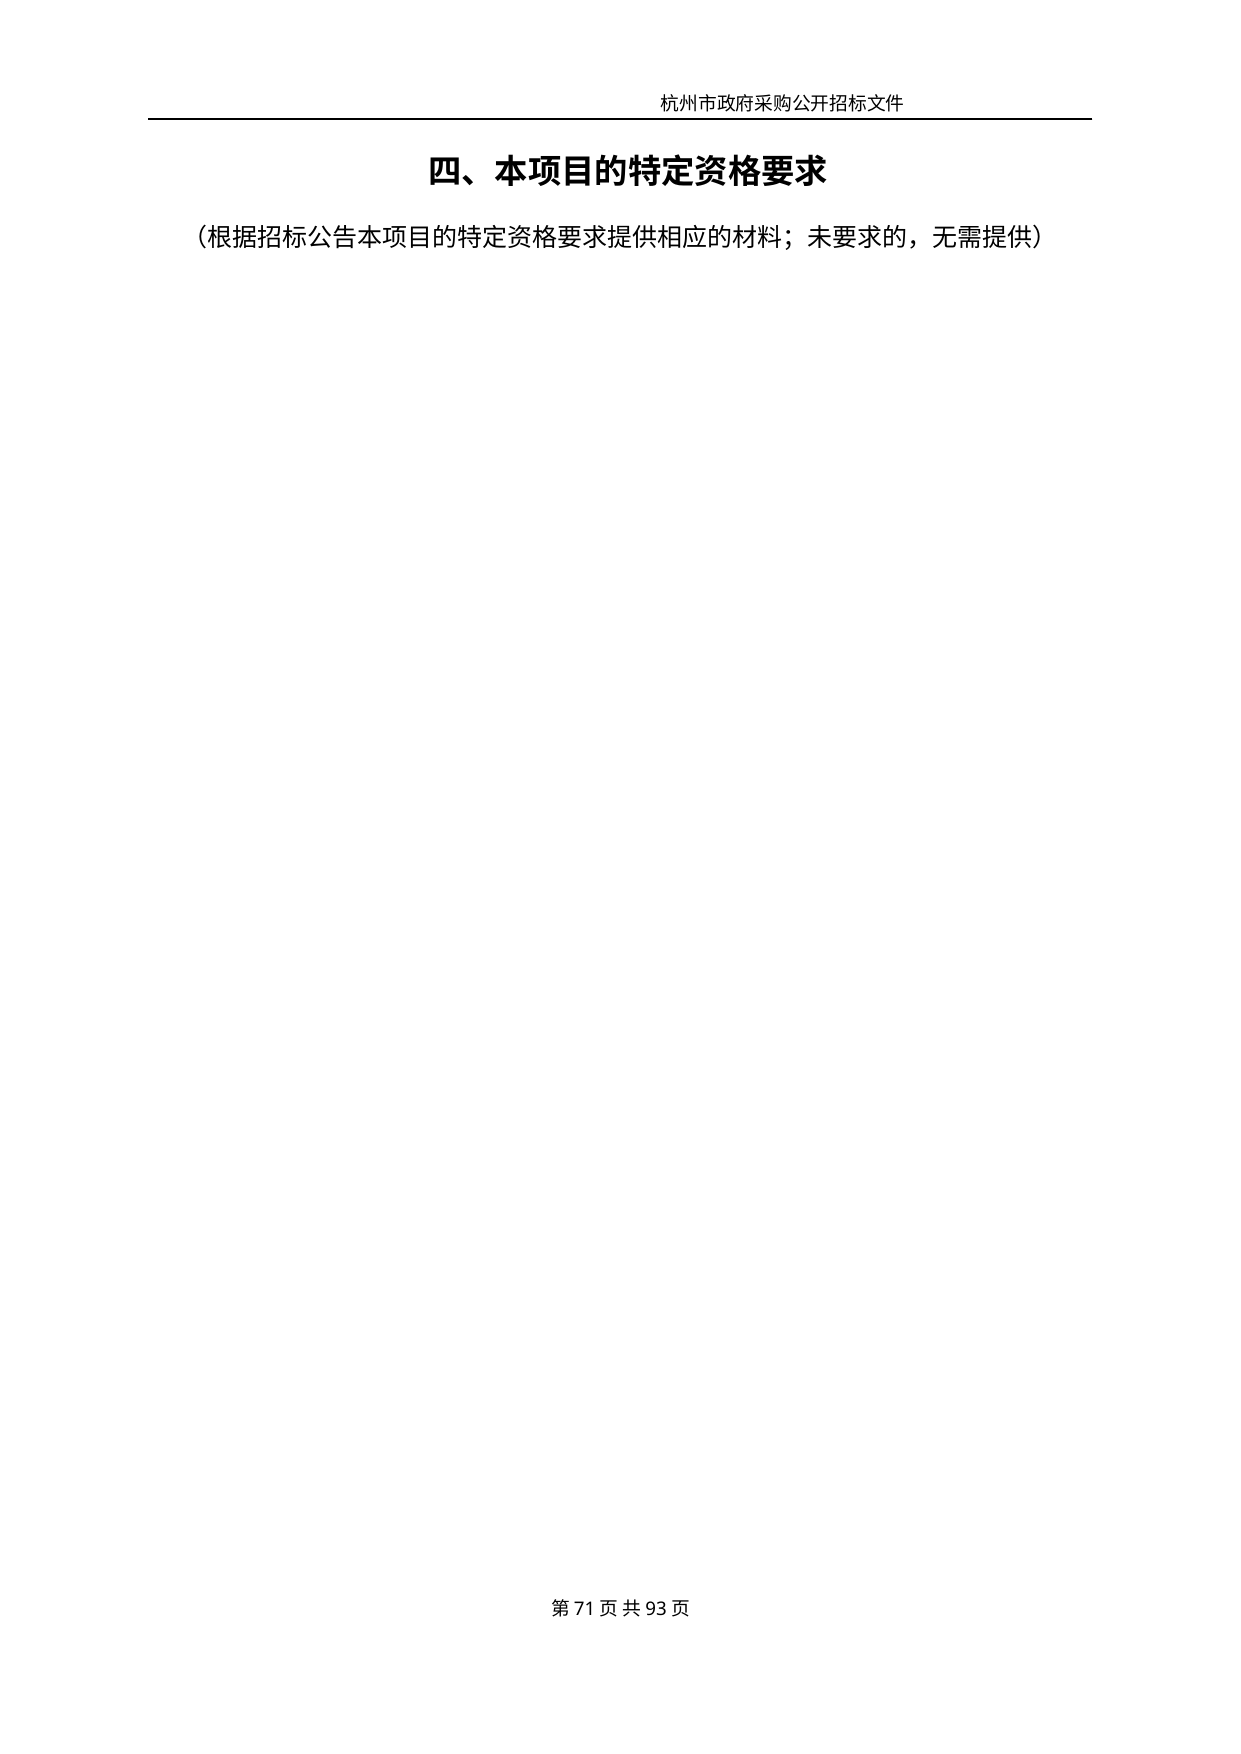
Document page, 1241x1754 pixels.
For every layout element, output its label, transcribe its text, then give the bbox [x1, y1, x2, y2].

text （根据招标公告本项目的特定资格要求提供相应的材料；未要求的，无需提供） [148, 217, 1092, 253]
text 四、本项目的特定资格要求 [163, 145, 1092, 193]
